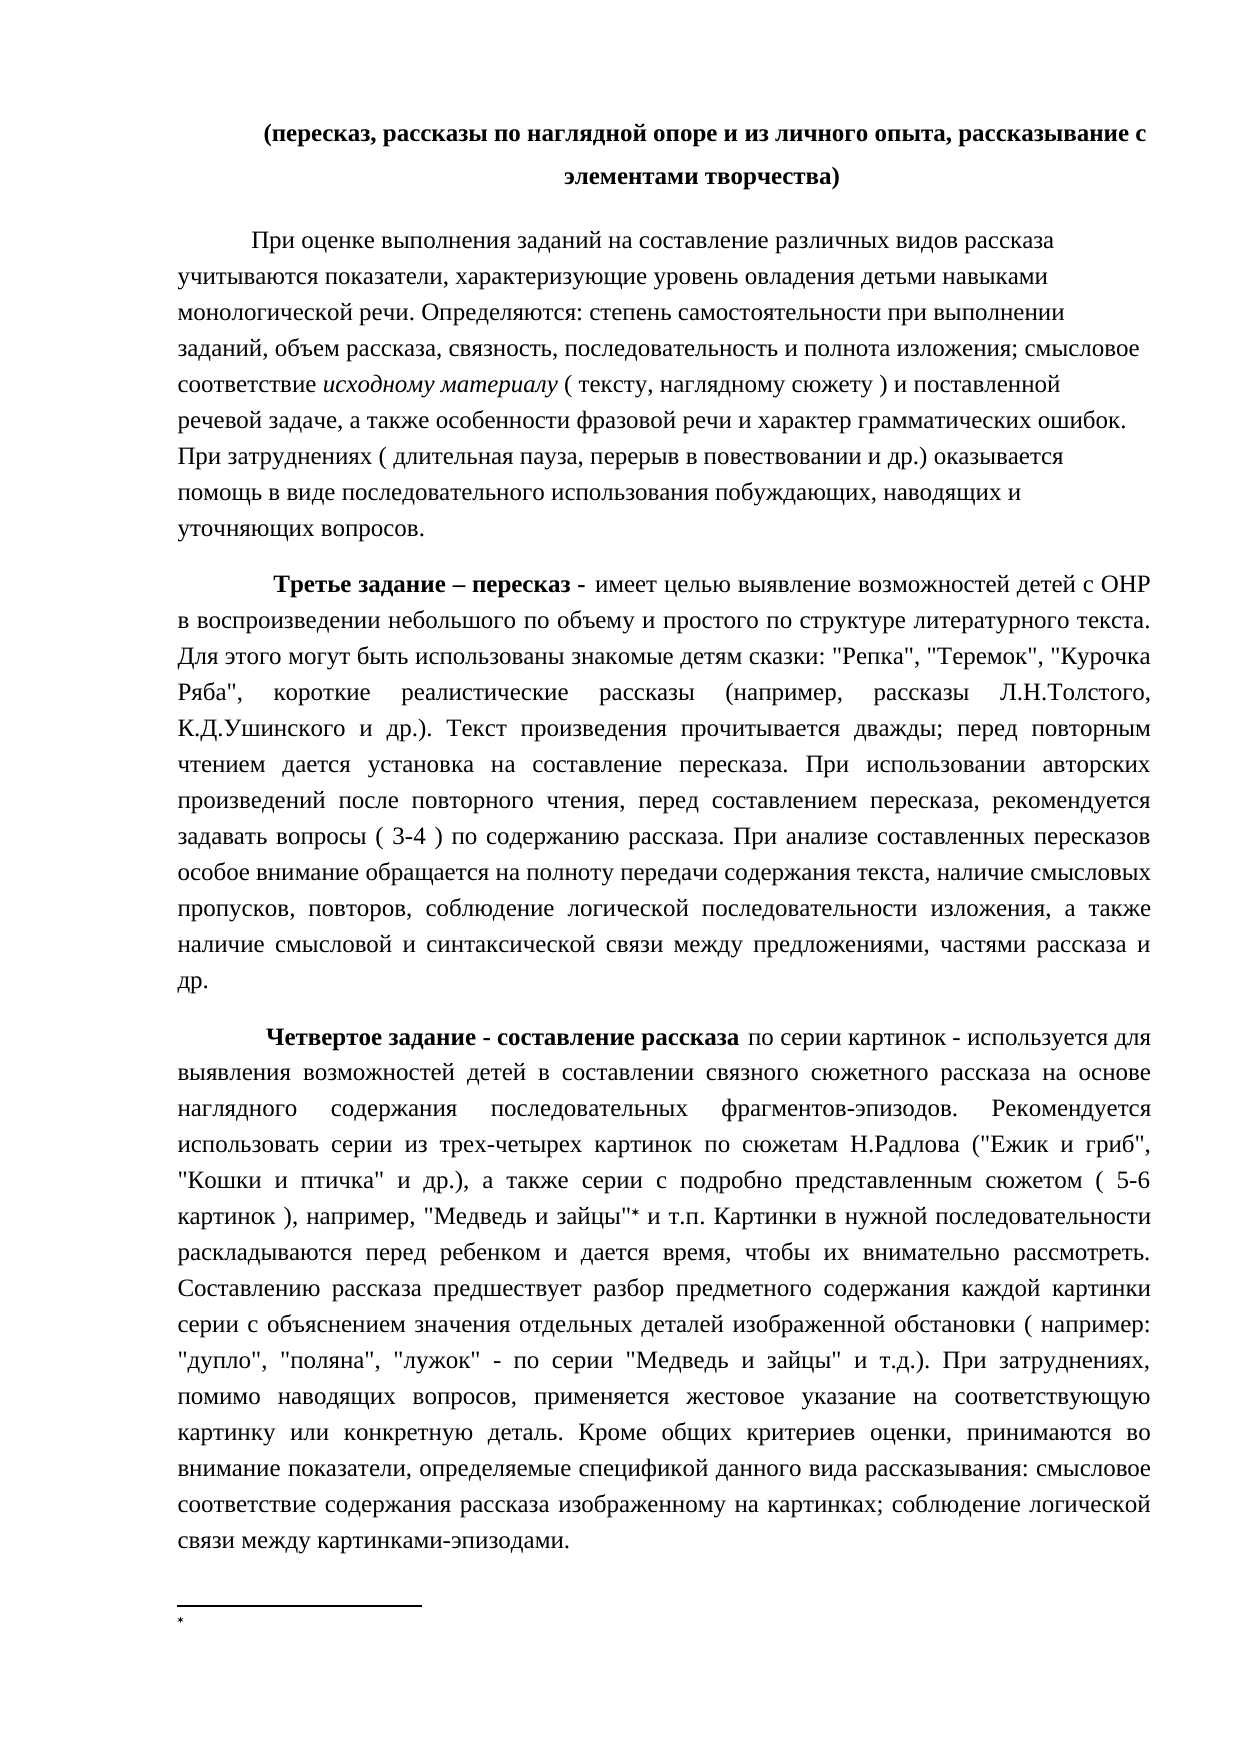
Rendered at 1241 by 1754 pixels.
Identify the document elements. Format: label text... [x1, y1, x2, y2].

list (пересказ, рассказы по наглядной опоре и из личного опыта, рассказывание с элементами творчества) [252, 118, 1152, 190]
text При оценке выполнения заданий на составление различных видов рассказа учитываются показатели, характеризующие уровень овладения детьми навыками монологической речи. Определяются: степень самостоятельности при выполнении заданий, объем рассказа, связность, последовательность и полнота изложения; смысловое соответствие исходному материалу ( тексту, наглядному сюжету ) и поставленной речевой задаче, а также особенности фразовой речи и характер грамматических ошибок. При затруднениях ( длительная пауза, перерыв в повествовании и др.) оказывается помощь в виде последовательного использования побуждающих, наводящих и уточняющих вопросов. [177, 225, 1152, 541]
text Четвертое задание - составление рассказа по серии картинок - используется для выявления возможностей детей в составлении связного сюжетного рассказа на основе наглядного содержания последовательных фрагментов-эпизодов. Рекомендуется использовать серии из трех-четырех картинок по сюжетам Н.Радлова ("Ежик и гриб", "Кошки и птичка" и др.), а также серии с подробно представленным сюжетом ( 5-6 картинок ), например, "Медведь и зайцы" и т.п. Картинки в нужной последовательности раскладываются перед ребенком и дается время, чтобы их внимательно рассмотреть. Составлению рассказа предшествует разбор предметного содержания каждой картинки серии с объяснением значения отдельных деталей изображенной обстановки ( например: "дупло", "поляна", "лужок" - по серии "Медведь и зайцы" и т.д.). При затруднениях, помимо наводящих вопросов, применяется жестовое указание на соответствующую картинку или конкретную деталь. Кроме общих критериев оценки, принимаются во внимание показатели, определяемые спецификой данного вида рассказывания: смысловое соответствие содержания рассказа изображенному на картинках; соблюдение логической связи между картинками-эпизодами. [177, 1022, 1152, 1553]
text Третье задание – пересказ - имеет целью выявление возможностей детей с ОНР в воспроизведении небольшого по объему и простого по структуре литературного текста. Для этого могут быть использованы знакомые детям сказки: "Репка", "Теремок", "Курочка Ряба", короткие реалистические рассказы (например, рассказы Л.Н.Толстого, К.Д.Ушинского и др.). Текст произведения прочитывается дважды; перед повторным чтением дается установка на составление пересказа. При использовании авторских произведений после повторного чтения, перед составлением пересказа, рекомендуется задавать вопросы ( 3-4 ) по содержанию рассказа. При анализе составленных пересказов особое внимание обращается на полноту передачи содержания текста, наличие смысловых пропусков, повторов, соблюдение логической последовательности изложения, а также наличие смысловой и синтаксической связи между предложениями, частями рассказа и др. [177, 569, 1152, 993]
